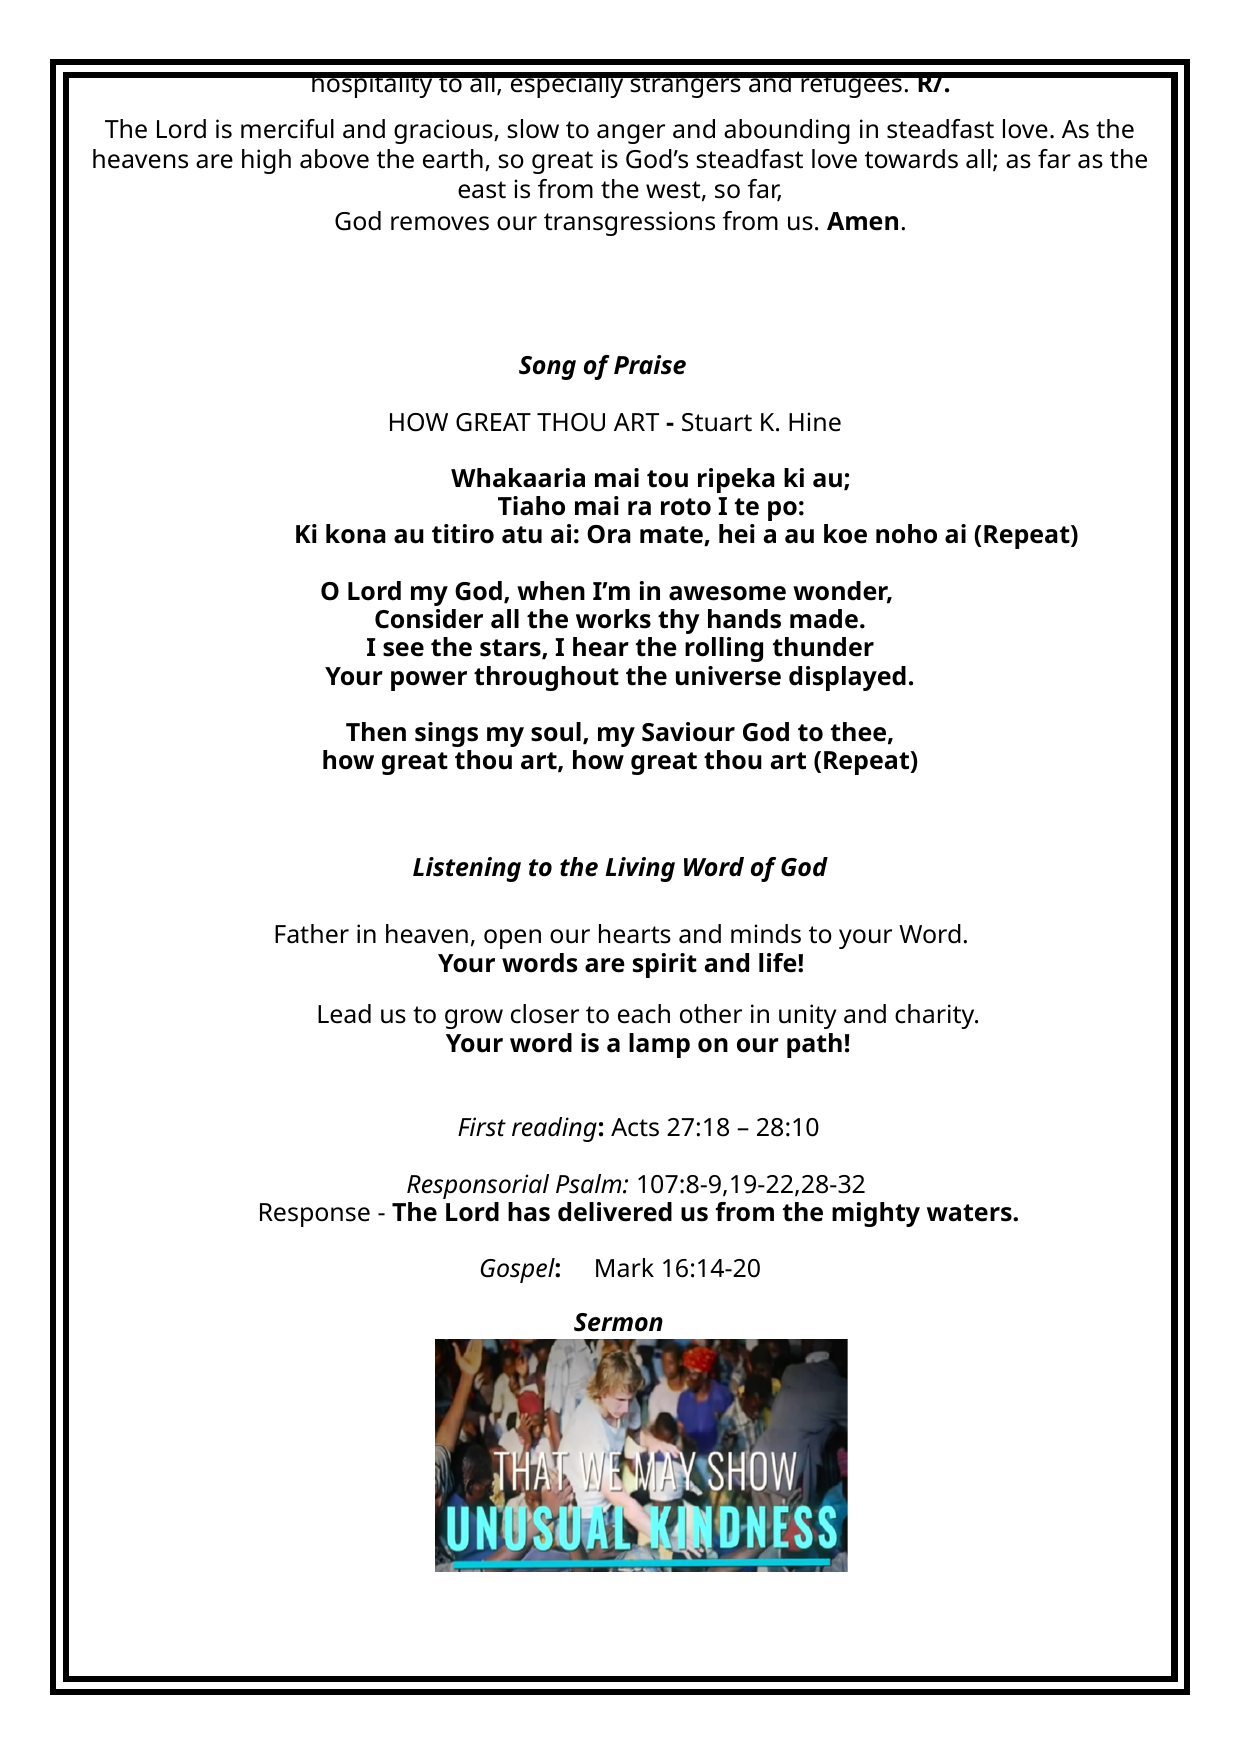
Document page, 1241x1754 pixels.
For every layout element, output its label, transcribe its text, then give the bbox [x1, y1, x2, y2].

text O Lord my God, when I’m in awesome wonder, [88, 578, 1125, 606]
text Father in heaven, open our hearts and minds to your Word. [125, 921, 1117, 949]
text Your words are spirit and life! [125, 949, 1117, 978]
subtitle Listening to the Living Word of God [125, 854, 1117, 882]
text The Lord is merciful and gracious, slow to anger and abounding in steadfast love. As the heavens are high above the earth, so great is God’s steadfast love towards all; as far as the east is from the west, so far, [88, 114, 1152, 206]
text HOW GREAT THOU ART - Stuart K. Hine [164, 408, 1065, 437]
text God removes our transgressions from us. Amen. [88, 206, 1152, 237]
text Response - The Lord has delivered us from the mighty waters. [126, 1199, 1152, 1227]
text Lead us to grow closer to each other in unity and charity. [145, 1001, 1152, 1029]
text Whakaaria mai tou ripeka ki au; [151, 465, 1152, 493]
text Your word is a lamp on our path! [145, 1029, 1152, 1058]
subtitle Sermon [88, 1309, 1152, 1337]
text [126, 78, 1134, 99]
text Tiaho mai ra roto I te po: [151, 493, 1152, 521]
text Gospel: Mark 16:14-20 [88, 1255, 1152, 1284]
text First reading: Acts 27:18 – 28:10 [125, 1114, 1152, 1142]
picture [435, 1339, 848, 1572]
text Consider all the works thy hands made. [88, 606, 1152, 634]
text Your power throughout the universe displayed. [88, 662, 1152, 691]
text I see the stars, I hear the rolling thunder [88, 634, 1152, 662]
text Song of Praise [88, 352, 1119, 380]
text how great thou art, how great thou art (Repeat) [88, 747, 1152, 775]
text Responsorial Psalm: 107:8-9,19-22,28-32 [121, 1171, 1152, 1199]
text Then sings my soul, my Saviour God to thee, [88, 719, 1152, 747]
text Ki kona au titiro atu ai: Ora mate, hei a au koe noho ai (Repeat) [221, 521, 1152, 549]
